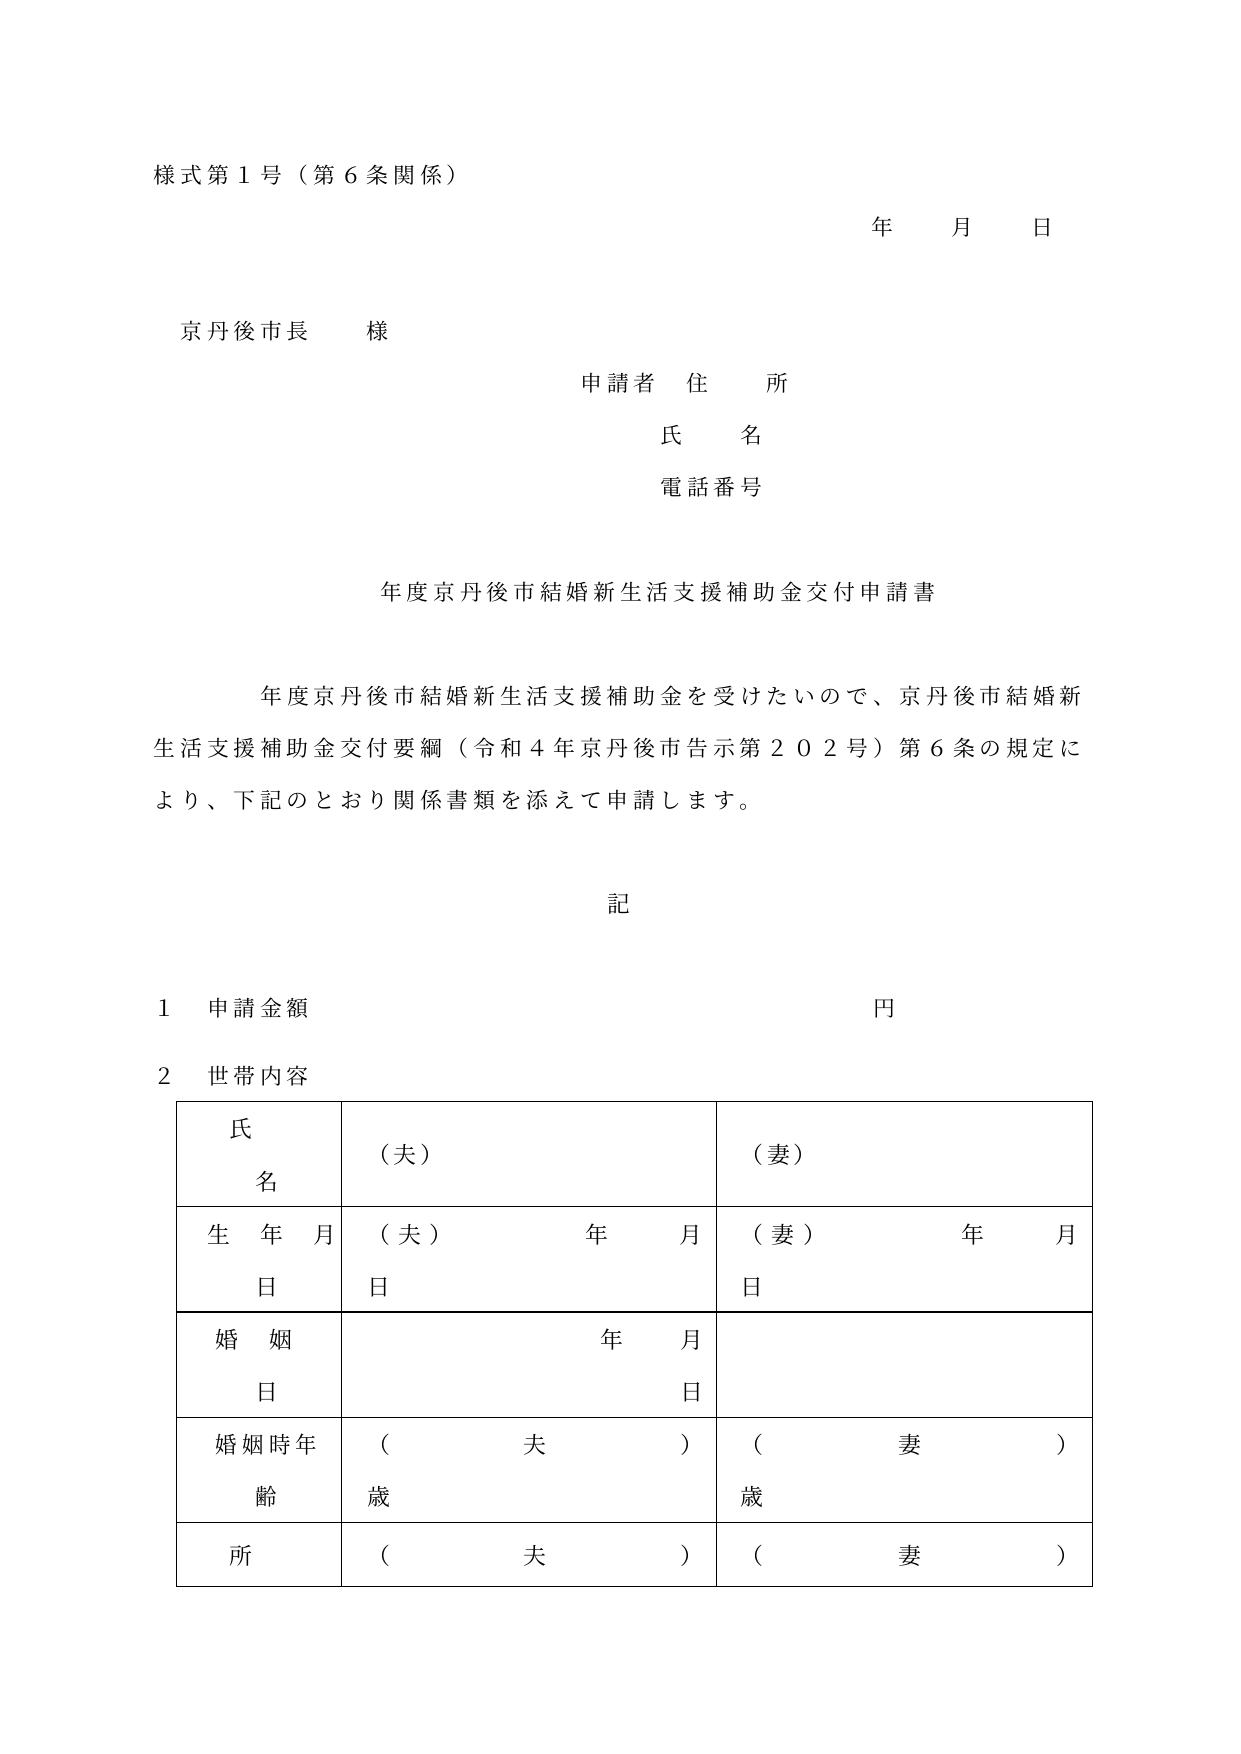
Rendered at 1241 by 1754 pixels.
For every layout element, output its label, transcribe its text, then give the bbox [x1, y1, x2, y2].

table_cell （夫） 歳 [342, 1418, 716, 1522]
text 年度京丹後市結婚新生活支援補助金を受けたいので、京丹後市結婚新生活支援補助金交付要綱（令和４年京丹後市告示第２０２号）第６条の規定により、下記のとおり関係書類を添えて申請します。 [153, 669, 1087, 825]
text 様式第１号（第６条関係） [153, 148, 1087, 200]
table_cell 婚姻日 [177, 1313, 341, 1417]
table_header （夫） [342, 1102, 716, 1206]
text ２ 世帯内容 [153, 1049, 1087, 1101]
text 年 月 日 [153, 200, 1058, 252]
table_header 氏名 [177, 1102, 341, 1206]
table_cell （夫） 円 [342, 1523, 716, 1586]
table_cell 所得 [177, 1523, 341, 1586]
text 氏 名 [153, 408, 1087, 460]
table_cell 婚姻時年齢 [177, 1418, 341, 1522]
table_cell 年 月 日 [342, 1313, 716, 1417]
text １ 申請金額 円 [153, 981, 1087, 1033]
table_cell 生年月日 [177, 1207, 341, 1311]
text 京丹後市長 様 [153, 304, 1087, 356]
subtitle 記 [153, 877, 1087, 929]
text 電話番号 [153, 460, 1087, 512]
table_cell （夫） 年 月 日 [342, 1207, 716, 1311]
table_cell （妻） 年 月 日 [717, 1207, 1092, 1311]
table_cell （妻） 歳 [717, 1418, 1092, 1522]
table_cell [717, 1313, 1092, 1417]
text 年度京丹後市結婚新生活支援補助金交付申請書 [153, 564, 1087, 617]
table_header （妻） [717, 1102, 1092, 1206]
table_cell （妻） 円 [717, 1523, 1092, 1586]
text 申請者 住 所 [153, 356, 1087, 408]
